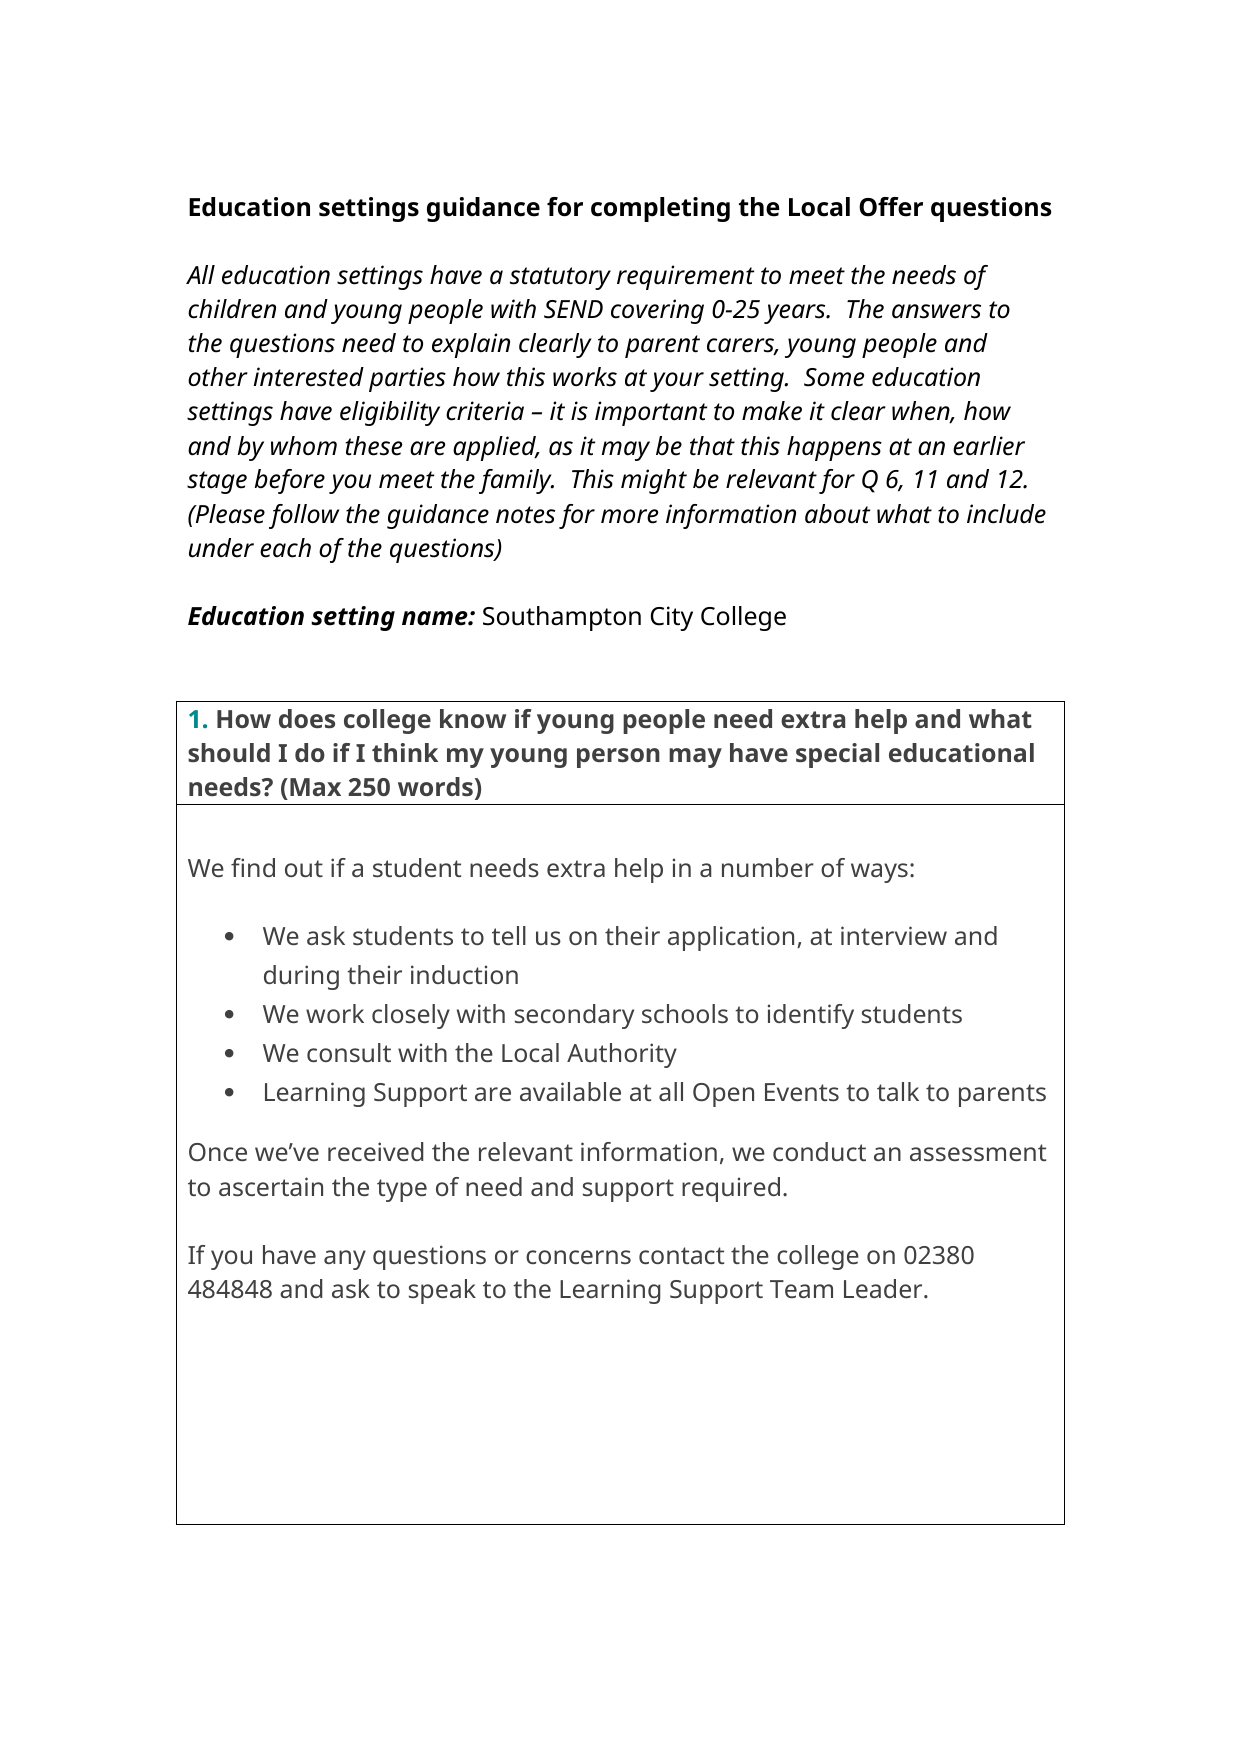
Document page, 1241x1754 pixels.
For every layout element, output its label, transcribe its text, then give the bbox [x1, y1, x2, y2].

text (Please follow the guidance notes for more information about what to include under each of the questions) [187, 496, 1053, 564]
table_header 1. How does college know if young people need extra help and what should I do if I think my young person may have special educational needs? (Max 250 words) [177, 702, 1064, 804]
text All education settings have a statutory requirement to meet the needs of children and young people with SEND covering 0-25 years. The answers to the questions need to explain clearly to parent carers, young people and other interested parties how this works at your setting. Some education settings have eligibility criteria – it is important to make it clear when, how and by whom these are applied, as it may be that this happens at an earlier stage before you meet the family. This might be relevant for Q 6, 11 and 12. [187, 258, 1053, 496]
text Education settings guidance for completing the Local Offer questions [187, 190, 1053, 224]
table_cell We find out if a student needs extra help in a number of ways: We ask students to tell us on their application, at interview and during their induction We work closely with secondary schools to identify students We consult with the Local Authority Learning Support are available at all Open Events to talk to parents Once we’ve received the relevant information, we conduct an assessment to ascertain the type of need and support required. If you have any questions or concerns contact the college on 02380 484848 and ask to speak to the Learning Support Team Leader. [177, 805, 1064, 1524]
text Education setting name: Southampton City College [187, 598, 1053, 632]
